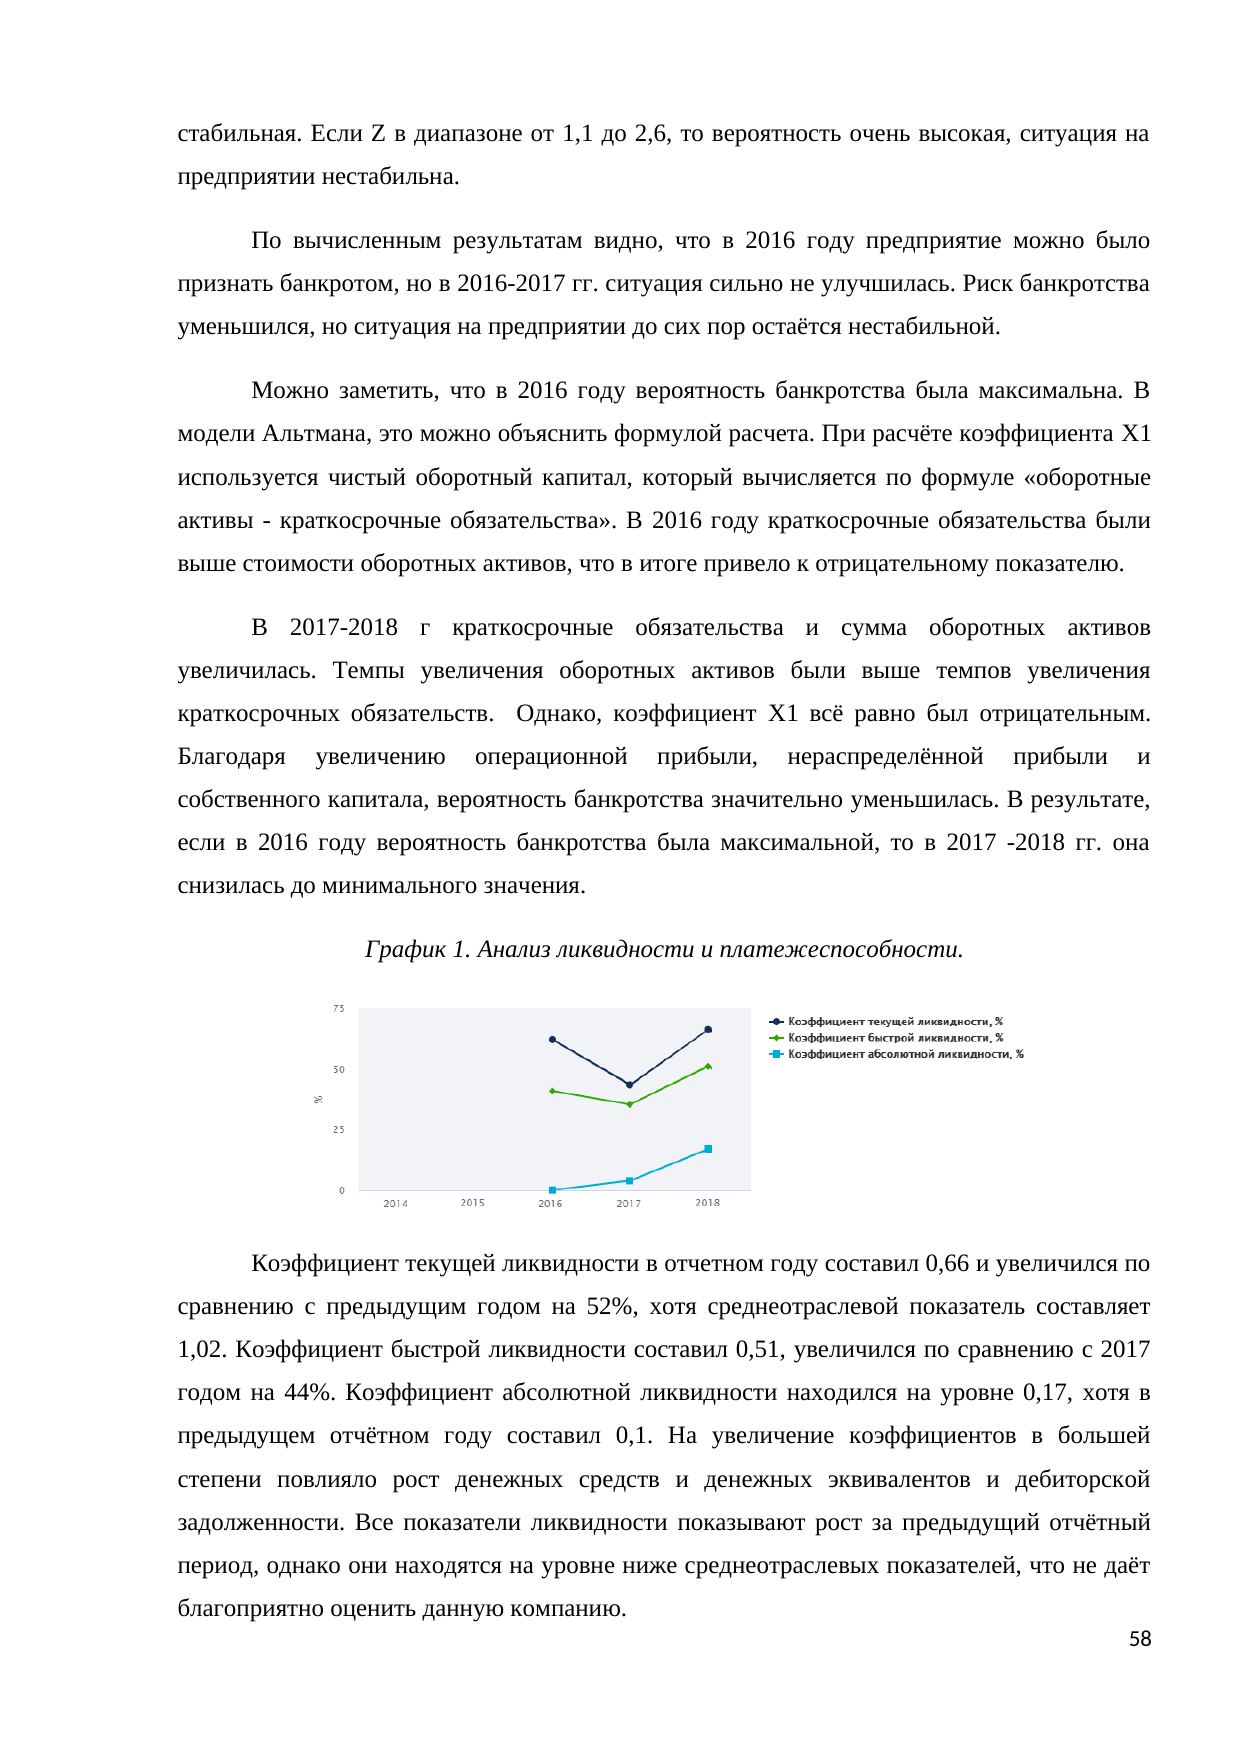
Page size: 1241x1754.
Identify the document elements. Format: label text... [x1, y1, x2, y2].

text В 2017-2018 г краткосрочные обязательства и сумма оборотных активов увеличилась. Темпы увеличения оборотных активов были выше темпов увеличения краткосрочных обязательств. Однако, коэффициент X1 всё равно был отрицательным. Благодаря увеличению операционной прибыли, нераспределённой прибыли и собственного капитала, вероятность банкротства значительно уменьшилась. В результате, если в 2016 году вероятность банкротства была максимальной, то в 2017 -2018 гг. она снизилась до минимального значения. [177, 612, 1152, 899]
text График 1. Анализ ликвидности и платежеспособности. [177, 934, 1152, 963]
text Можно заметить, что в 2016 году вероятность банкротства была максимальна. В модели Альтмана, это можно объяснить формулой расчета. При расчёте коэффициента X1 используется чистый оборотный капитал, который вычисляется по формуле «оборотные активы - краткосрочные обязательства». В 2016 году краткосрочные обязательства были выше стоимости оборотных активов, что в итоге привело к отрицательному показателю. [177, 375, 1152, 577]
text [177, 118, 1152, 190]
picture [294, 998, 1034, 1214]
text По вычисленным результатам видно, что в 2016 году предприятие можно было признать банкротом, но в 2016-2017 гг. ситуация сильно не улучшилась. Риск банкротства уменьшился, но ситуация на предприятии до сих пор остаётся нестабильной. [177, 225, 1152, 340]
text Коэффициент текущей ликвидности в отчетном году составил 0,66 и увеличился по сравнению с предыдущим годом на 52%, хотя среднеотраслевой показатель составляет 1,02. Коэффициент быстрой ликвидности составил 0,51, увеличился по сравнению с 2017 годом на 44%. Коэффициент абсолютной ликвидности находился на уровне 0,17, хотя в предыдущем отчётном году составил 0,1. На увеличение коэффициентов в большей степени повлияло рост денежных средств и денежных эквивалентов и дебиторской задолженности. Все показатели ликвидности показывают рост за предыдущий отчётный период, однако они находятся на уровне ниже среднеотраслевых показателей, что не даёт благоприятно оценить данную компанию. [177, 1248, 1152, 1622]
